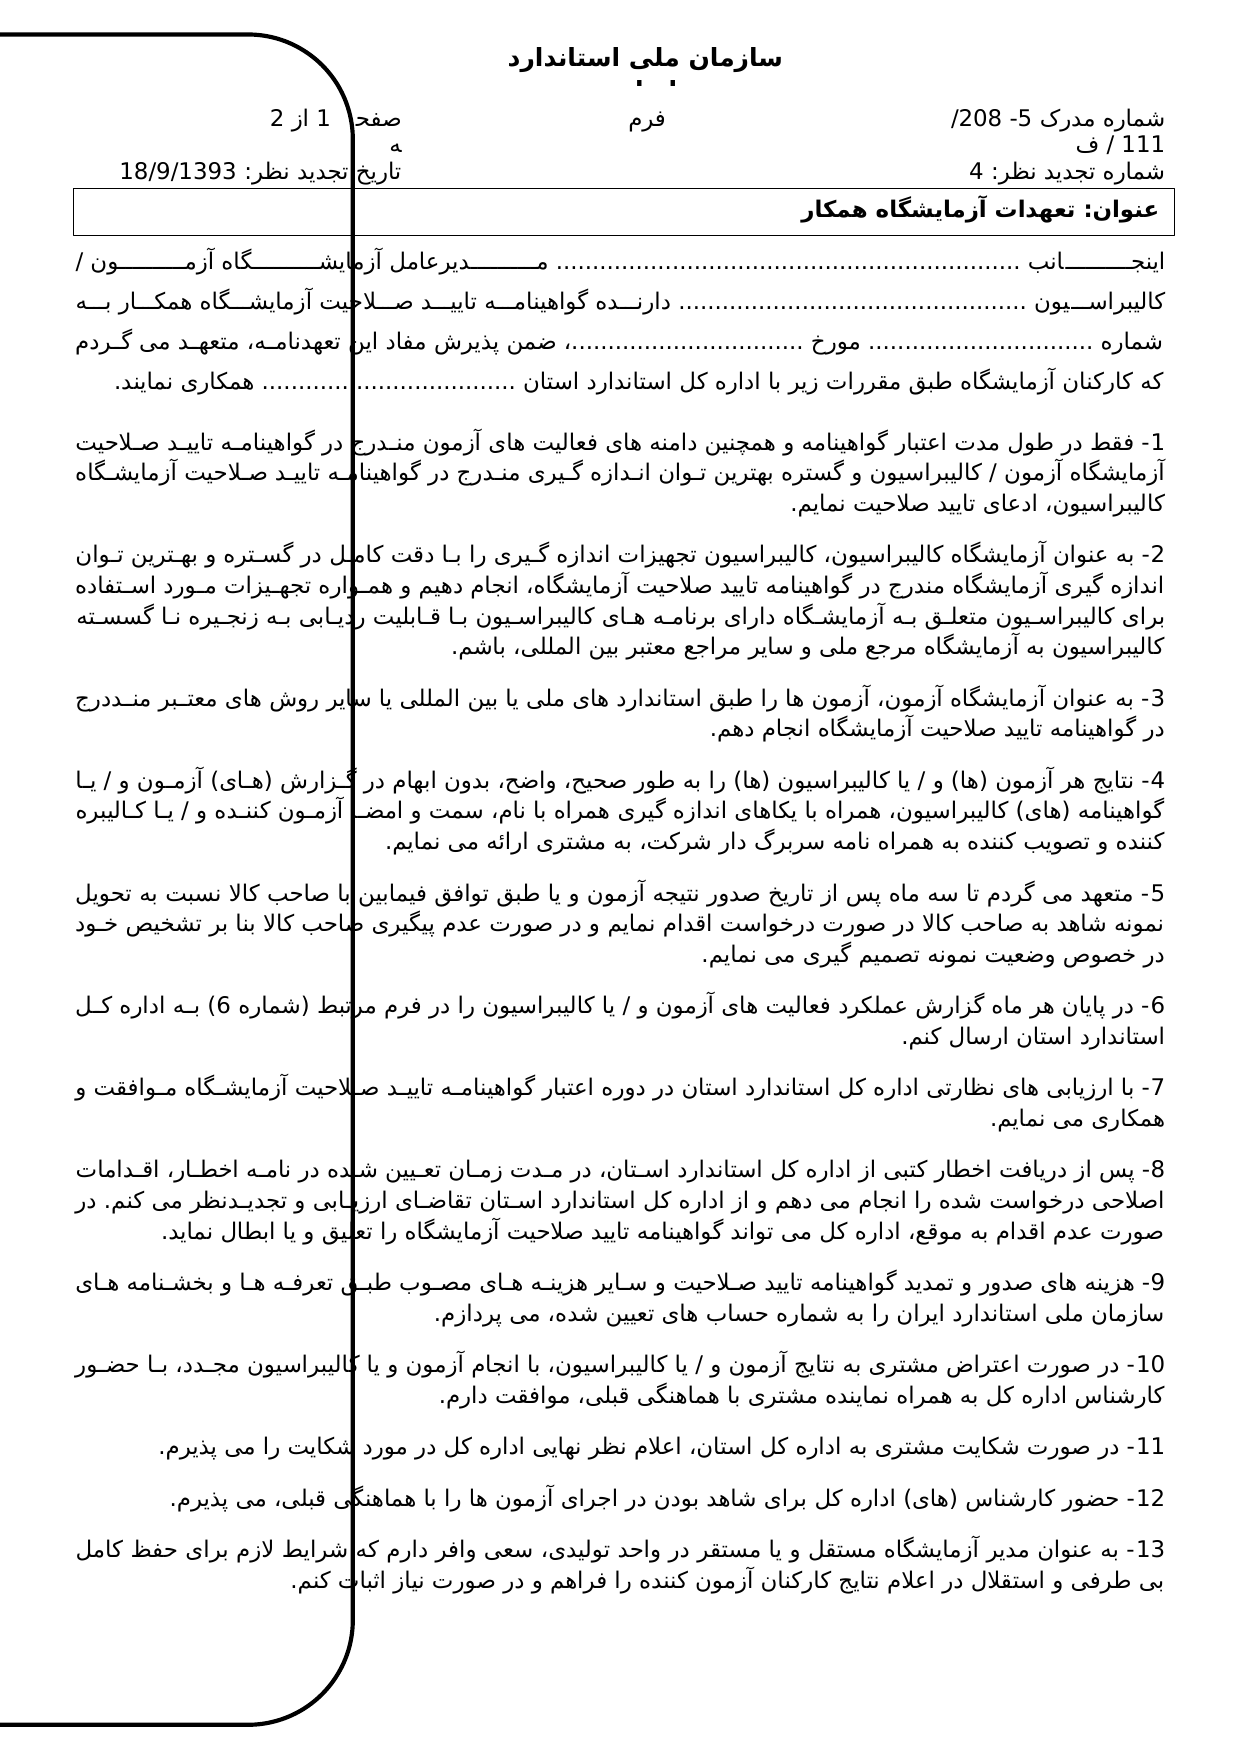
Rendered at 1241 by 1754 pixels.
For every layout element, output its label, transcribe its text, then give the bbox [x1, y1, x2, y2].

text 8- پس از دریافت اخطار کتبی از اداره کل استاندارد استان، در مدت زمان تعیین شده در نامه اخطار، اقدامات اصلاحی درخواست شده را انجام می دهم و از اداره کل استاندارد استان تقاضای ارزیابی و تجدیدنظر می کنم. در صورت عدم اقدام به موقع، اداره کل می تواند گواهینامه تایید صلاحیت آزمایشگاه را تعلیق و یا ابطال نماید. [75, 1157, 1165, 1244]
text 7- با ارزیابی های نظارتی اداره کل استاندارد استان در دوره اعتبار گواهینامه تایید صلاحیت آزمایشگاه موافقت و همکاری می نمایم. [75, 1074, 1165, 1132]
text 6- در پایان هر ماه گزارش عملکرد فعالیت های آزمون و / یا کالیبراسیون را در فرم مرتبط (شماره 6) به اداره کل استاندارد استان ارسال کنم. [75, 992, 1165, 1050]
text اینجانب ................................................................ مدیرعامل آزمایشگاه آزمون / کالیبراسیون ................................................ دارنده گواهینامه تایید صلاحیت آزمایشگاه همکار به شماره ............................... مورخ ................................، ضمن پذیرش مفاد این تعهدنامه، متعهد می گردم که کارکنان آزمایشگاه طبق مقررات زیر با اداره کل استاندارد استان ................................... همکاری نمایند. [75, 248, 1165, 395]
text 5- متعهد می گردم تا سه ماه پس از تاریخ صدور نتیجه آزمون و یا طبق توافق فیمابین با صاحب کالا نسبت به تحویل نمونه شاهد به صاحب کالا در صورت درخواست اقدام نمایم و در صورت عدم پیگیری صاحب کالا بنا بر تشخیص خود در خصوص وضعیت نمونه تصمیم گیری می نمایم. [75, 880, 1165, 968]
text 10- در صورت اعتراض مشتری به نتایج آزمون و / یا کالیبراسیون، با انجام آزمون و یا کالیبراسیون مجدد، با حضور کارشناس اداره کل به همراه نماینده مشتری با هماهنگی قبلی، موافقت دارم. [75, 1351, 1165, 1409]
text 3- به عنوان آزمایشگاه آزمون، آزمون ها را طبق استاندارد های ملی یا بین المللی یا سایر روش های معتبر منددرج در گواهینامه تایید صلاحیت آزمایشگاه انجام دهم. [75, 685, 1165, 742]
text 1- فقط در طول مدت اعتبار گواهینامه و همچنین دامنه های فعالیت های آزمون مندرج در گواهینامه تایید صلاحیت آزمایشگاه آزمون / کالیبراسیون و گستره بهترین توان اندازه گیری مندرج در گواهینامه تایید صلاحیت آزمایشگاه کالیبراسیون، ادعای تایید صلاحیت نمایم. [75, 429, 1165, 517]
text 12- حضور کارشناس (های) اداره کل برای شاهد بودن در اجرای آزمون ها را با هماهنگی قبلی، می پذیرم. [75, 1485, 1165, 1512]
text 9- هزینه های صدور و تمدید گواهینامه تایید صلاحیت و سایر هزینه های مصوب طبق تعرفه ها و بخشنامه های سازمان ملی استاندارد ایران را به شماره حساب های تعیین شده، می پردازم. [75, 1269, 1165, 1327]
text 11- در صورت شکایت مشتری به اداره کل استان، اعلام نظر نهایی اداره کل در مورد شکایت را می پذیرم. [75, 1433, 1165, 1460]
text 4- نتایج هر آزمون (ها) و / یا کالیبراسیون (ها) را به طور صحیح، واضح، بدون ابهام در گزارش (های) آزمون و / یا گواهینامه (های) کالیبراسیون، همراه با یکاهای اندازه گیری همراه با نام، سمت و امضا آزمون کننده و / یا کالیبره کننده و تصویب کننده به همراه نامه سربرگ دار شرکت، به مشتری ارائه می نمایم. [75, 767, 1165, 855]
text 13- به عنوان مدیر آزمایشگاه مستقل و یا مستقر در واحد تولیدی، سعی وافر دارم که شرایط لازم برای حفظ کامل بی طرفی و استقلال در اعلام نتایج کارکنان آزمون کننده را فراهم و در صورت نیاز اثبات کنم. [75, 1536, 1165, 1594]
text 2- به عنوان آزمایشگاه کالیبراسیون، کالیبراسیون تجهیزات اندازه گیری را با دقت کامل در گستره و بهترین توان اندازه گیری آزمایشگاه مندرج در گواهینامه تایید صلاحیت آزمایشگاه، انجام دهیم و همواره تجهیزات مورد استفاده برای کالیبراسیون متعلق به آزمایشگاه دارای برنامه های کالیبراسیون با قابلیت ردیابی به زنجیره نا گسسته کالیبراسیون به آزمایشگاه مرجع ملی و سایر مراجع معتبر بین المللی، باشم. [75, 542, 1165, 660]
